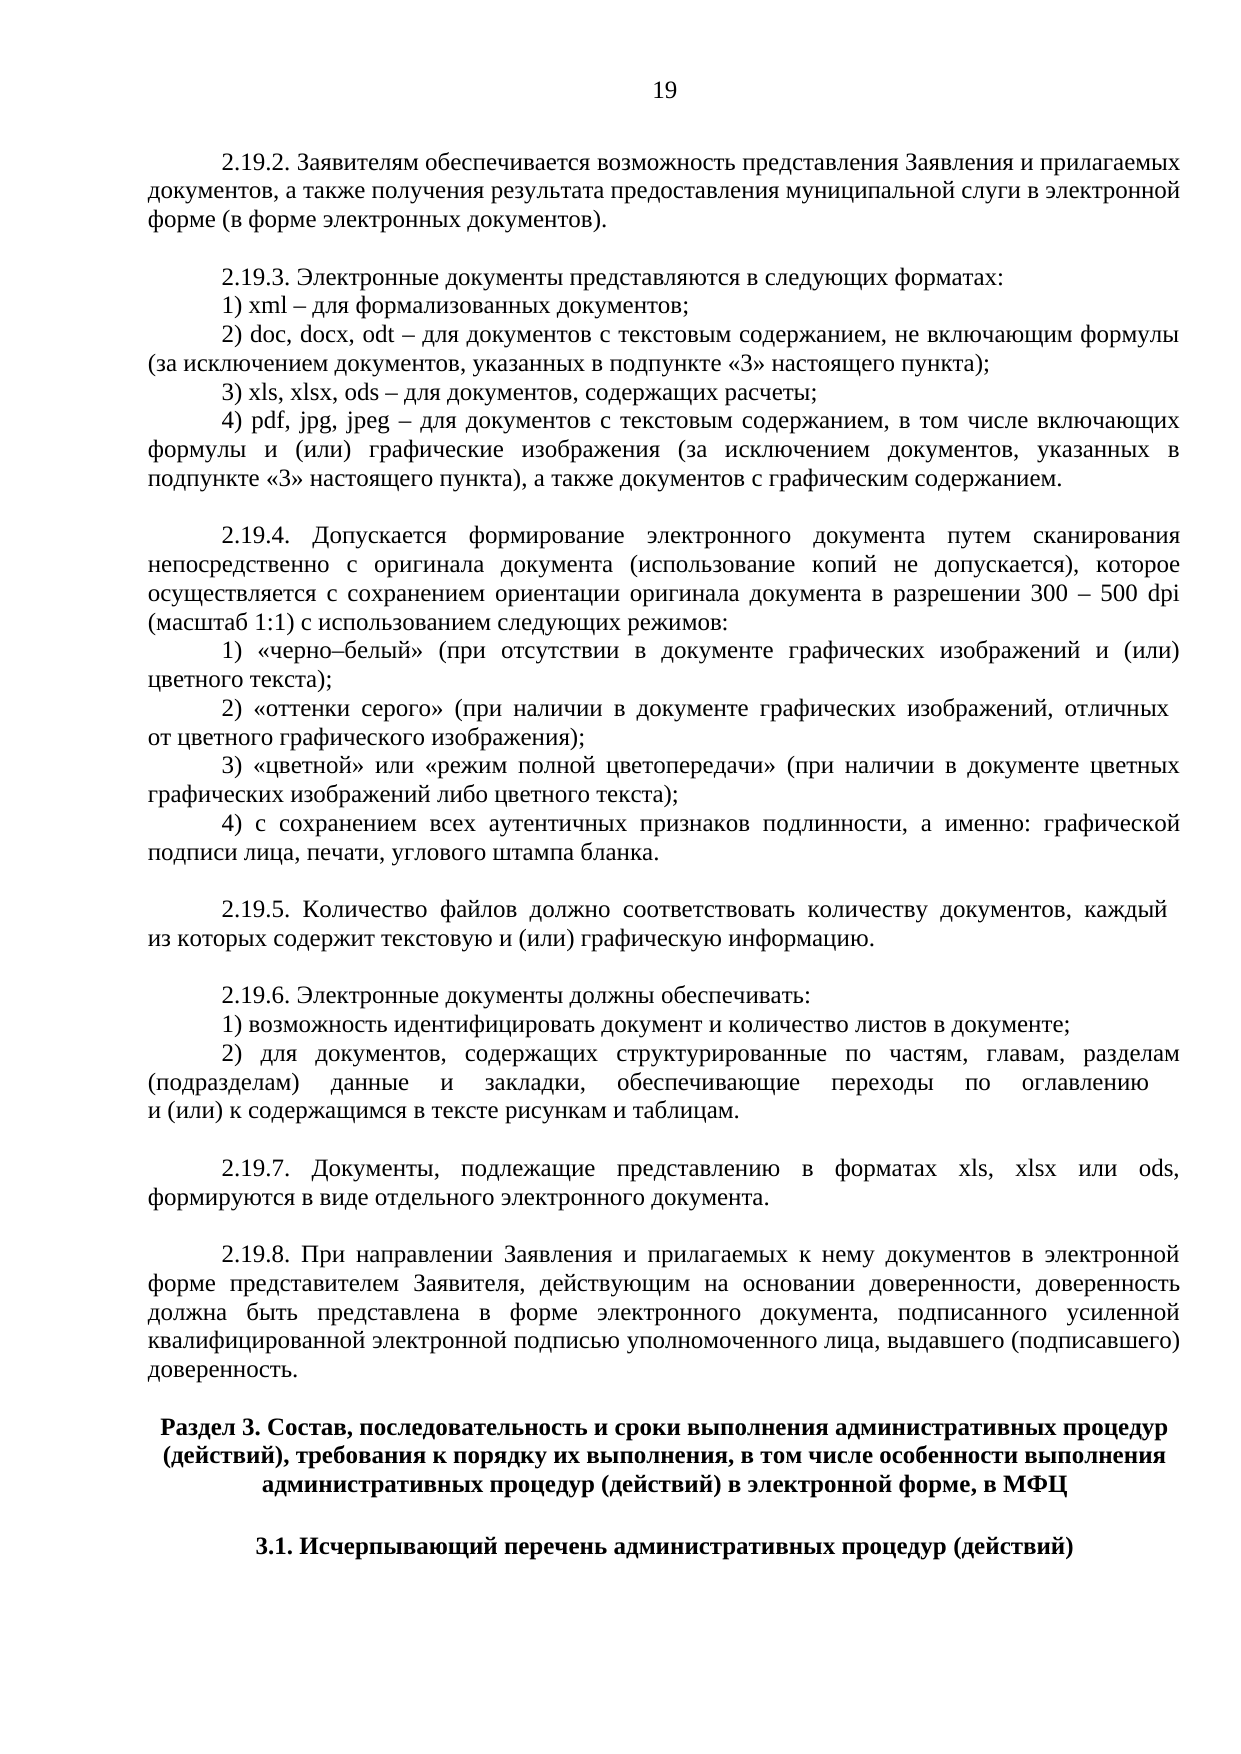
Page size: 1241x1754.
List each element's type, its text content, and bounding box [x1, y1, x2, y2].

text 4) pdf, jpg, jpeg – для документов с текстовым содержанием, в том числе включающих формулы и (или) графические изображения (за исключением документов, указанных в подпункте «3» настоящего пункта), а также документов с графическим содержанием. [148, 406, 1181, 492]
subtitle 3.1. Исчерпывающий перечень административных процедур (действий) [148, 1531, 1181, 1560]
text 3) xls, xlsx, ods – для документов, содержащих расчеты; [148, 377, 1181, 406]
text 2) для документов, содержащих структурированные по частям, главам, разделам (подразделам) данные и закладки, обеспечивающие переходы по оглавлению и (или) к содержащимся в тексте рисункам и таблицам. [148, 1038, 1181, 1124]
text 2.19.5. Количество файлов должно соответствовать количеству документов, каждый из которых содержит текстовую и (или) графическую информацию. [148, 894, 1181, 952]
text 2.19.4. Допускается формирование электронного документа путем сканирования непосредственно с оригинала документа (использование копий не допускается), которое осуществляется с сохранением ориентации оригинала документа в разрешении 300 – 500 dpi (масштаб 1:1) с использованием следующих режимов: [148, 521, 1181, 636]
text 2.19.8. При направлении Заявления и прилагаемых к нему документов в электронной форме представителем Заявителя, действующим на основании доверенности, доверенность должна быть представлена в форме электронного документа, подписанного усиленной квалифицированной электронной подписью уполномоченного лица, выдавшего (подписавшего) доверенность. [148, 1239, 1181, 1383]
text 1) возможность идентифицировать документ и количество листов в документе; [148, 1009, 1181, 1038]
subtitle Раздел 3. Состав, последовательность и сроки выполнения административных процедур (действий), требования к порядку их выполнения, в том числе особенности выполнения административных процедур (действий) в электронной форме, в МФЦ [148, 1412, 1181, 1498]
text 3) «цветной» или «режим полной цветопередачи» (при наличии в документе цветных графических изображений либо цветного текста); [148, 751, 1181, 808]
text 1) «черно–белый» (при отсутствии в документе графических изображений и (или) цветного текста); [148, 636, 1181, 693]
text 2.19.3. Электронные документы представляются в следующих форматах: [148, 262, 1181, 291]
text 2) «оттенки серого» (при наличии в документе графических изображений, отличных от цветного графического изображения); [148, 693, 1181, 751]
text 4) с сохранением всех аутентичных признаков подлинности, а именно: графической подписи лица, печати, углового штампа бланка. [148, 808, 1181, 866]
text 2.19.6. Электронные документы должны обеспечивать: [148, 981, 1181, 1009]
text 2.19.2. Заявителям обеспечивается возможность представления Заявления и прилагаемых документов, а также получения результата предоставления муниципальной слуги в электронной форме (в форме электронных документов). [148, 147, 1181, 233]
text 1) xml – для формализованных документов; [148, 291, 1181, 319]
text 2.19.7. Документы, подлежащие представлению в форматах xls, xlsx или ods, формируются в виде отдельного электронного документа. [148, 1153, 1181, 1211]
text 2) doc, docx, odt – для документов с текстовым содержанием, не включающим формулы (за исключением документов, указанных в подпункте «3» настоящего пункта); [148, 319, 1181, 377]
